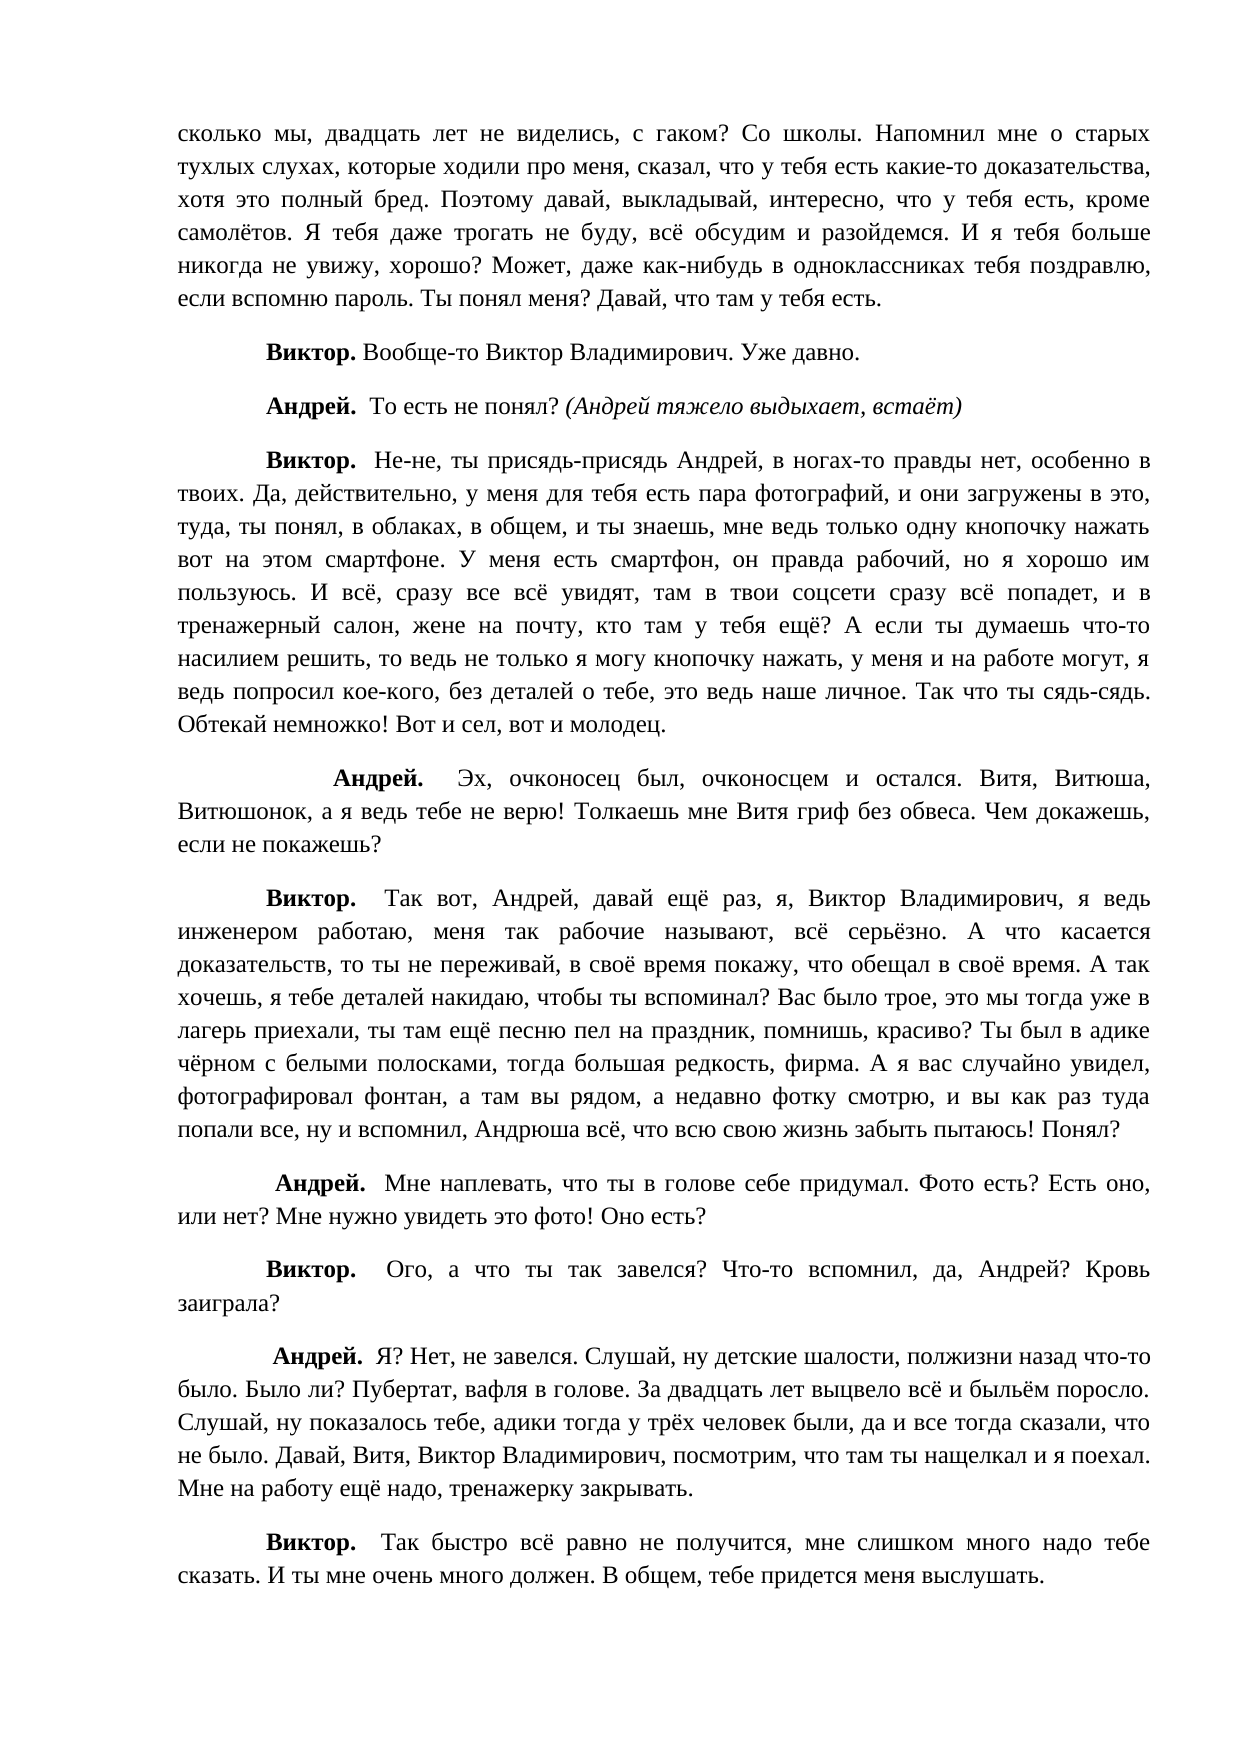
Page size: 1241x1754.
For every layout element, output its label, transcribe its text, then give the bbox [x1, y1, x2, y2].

text Андрей. Я? Нет, не завелся. Слушай, ну детские шалости, полжизни назад что-то было. Было ли? Пубертат, вафля в голове. За двадцать лет выцвело всё и быльём поросло. Слушай, ну показалось тебе, адики тогда у трёх человек были, да и все тогда сказали, что не было. Давай, Витя, Виктор Владимирович, посмотрим, что там ты нащелкал и я поехал. Мне на работу ещё надо, тренажерку закрывать. [177, 1341, 1152, 1502]
text Виктор. Так вот, Андрей, давай ещё раз, я, Виктор Владимирович, я ведь инженером работаю, меня так рабочие называют, всё серьёзно. А что касается доказательств, то ты не переживай, в своё время покажу, что обещал в своё время. А так хочешь, я тебе деталей накидаю, чтобы ты вспоминал? Вас было трое, это мы тогда уже в лагерь приехали, ты там ещё песню пел на праздник, помнишь, красиво? Ты был в адике чёрном с белыми полосками, тогда большая редкость, фирма. А я вас случайно увидел, фотографировал фонтан, а там вы рядом, а недавно фотку смотрю, и вы как раз туда попали все, ну и вспомнил, Андрюша всё, что всю свою жизнь забыть пытаюсь! Понял? [177, 883, 1152, 1143]
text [177, 118, 1152, 312]
text Андрей. Эх, очконосец был, очконосцем и остался. Витя, Витюша, Витюшонок, а я ведь тебе не верю! Толкаешь мне Витя гриф без обвеса. Чем докажешь, если не покажешь? [177, 763, 1152, 858]
text Виктор. Вообще-то Виктор Владимирович. Уже давно. [177, 337, 1152, 366]
text Виктор. Ого, а что ты так завелся? Что-то вспомнил, да, Андрей? Кровь заиграла? [177, 1254, 1152, 1316]
text Андрей. Мне наплевать, что ты в голове себе придумал. Фото есть? Есть оно, или нет? Мне нужно увидеть это фото! Оно есть? [177, 1168, 1152, 1229]
text Виктор. Не-не, ты присядь-присядь Андрей, в ногах-то правды нет, особенно в твоих. Да, действительно, у меня для тебя есть пара фотографий, и они загружены в это, туда, ты понял, в облаках, в общем, и ты знаешь, мне ведь только одну кнопочку нажать вот на этом смартфоне. У меня есть смартфон, он правда рабочий, но я хорошо им пользуюсь. И всё, сразу все всё увидят, там в твои соцсети сразу всё попадет, и в тренажерный салон, жене на почту, кто там у тебя ещё? А если ты думаешь что-то насилием решить, то ведь не только я могу кнопочку нажать, у меня и на работе могут, я ведь попросил кое-кого, без деталей о тебе, это ведь наше личное. Так что ты сядь-сядь. Обтекай немножко! Вот и сел, вот и молодец. [177, 445, 1152, 738]
text Андрей. То есть не понял? (Андрей тяжело выдыхает, встаёт) [177, 391, 1152, 420]
text Виктор. Так быстро всё равно не получится, мне слишком много надо тебе сказать. И ты мне очень много должен. В общем, тебе придется меня выслушать. [177, 1527, 1152, 1589]
